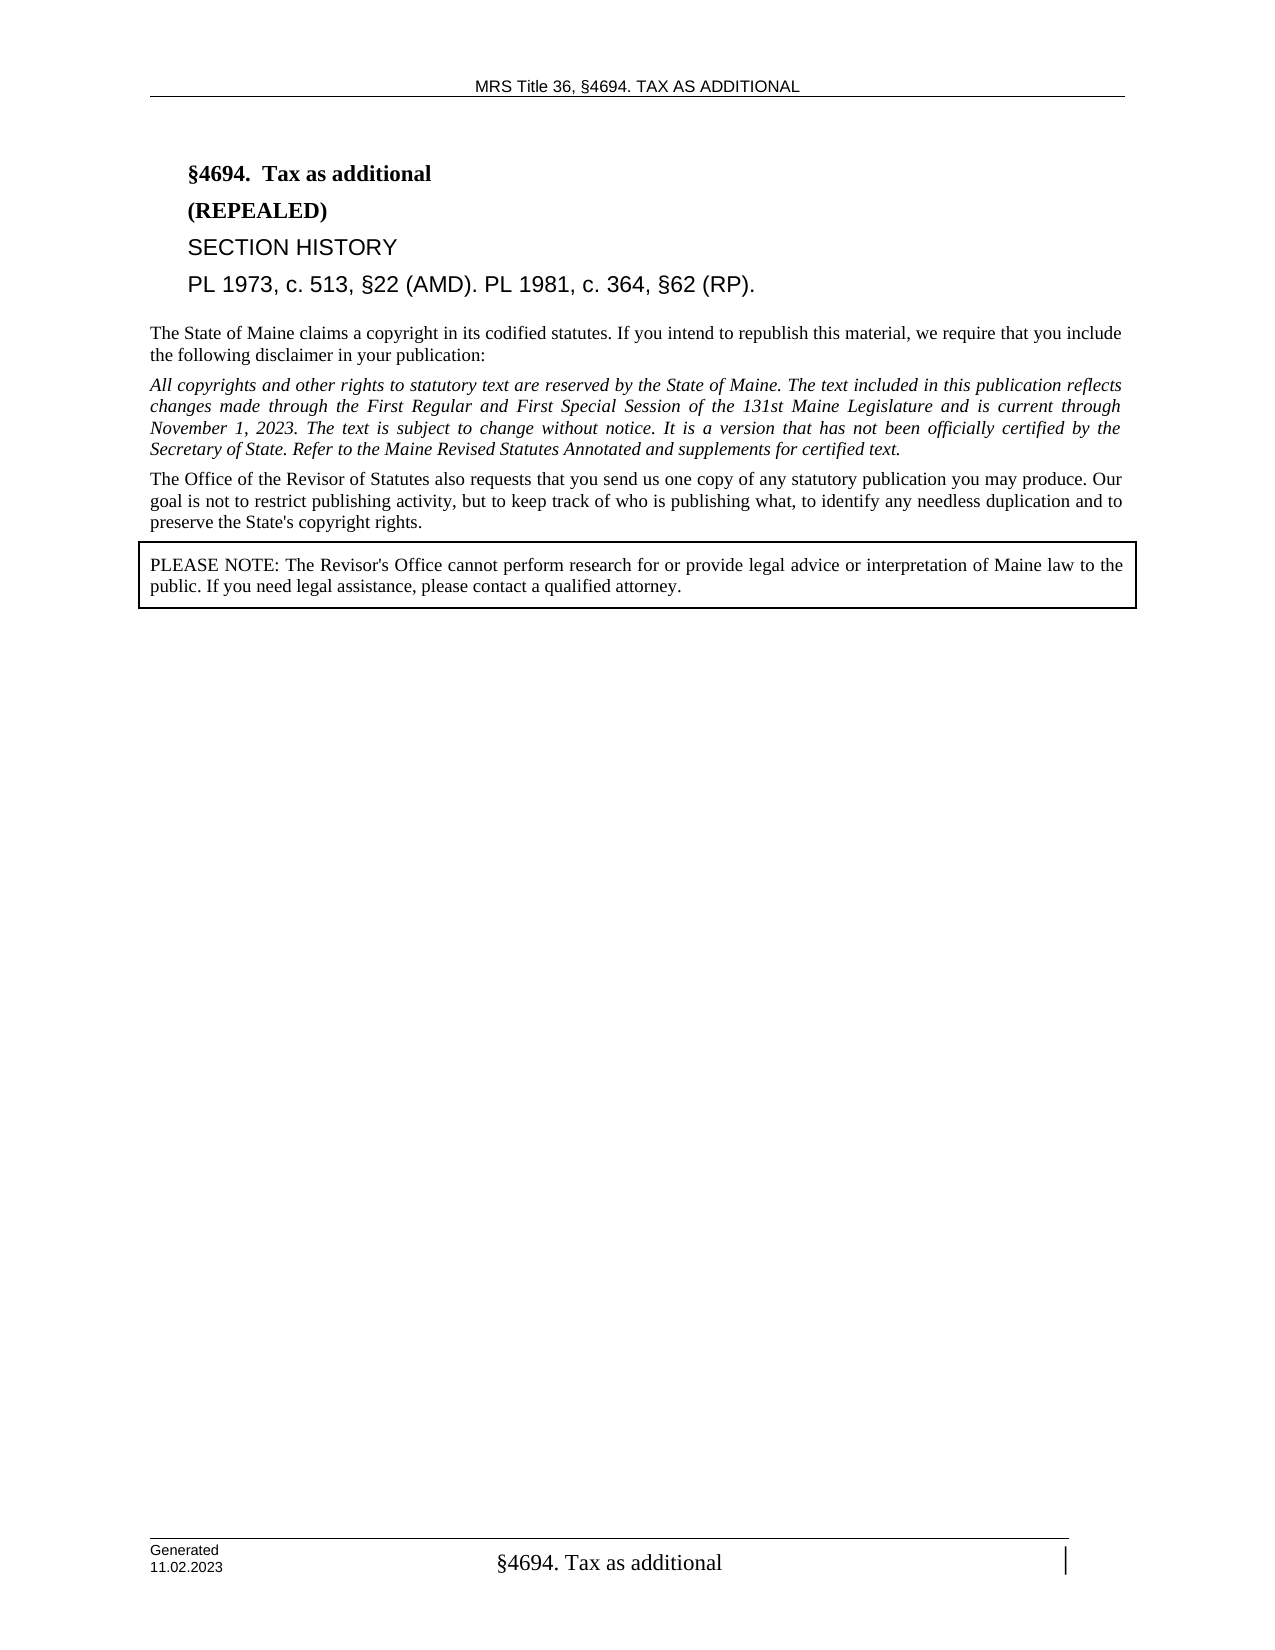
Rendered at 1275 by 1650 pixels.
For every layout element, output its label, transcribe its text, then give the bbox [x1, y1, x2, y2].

text SECTION HISTORY [187, 234, 1125, 260]
text PLEASE NOTE: The Revisor's Office cannot perform research for or provide legal advice or interpretation of Maine law to the public. If you need legal assistance, please contact a qualified attorney. [140, 543, 1135, 607]
text The Office of the Revisor of Statutes also requests that you send us one copy of any statutory publication you may produce. Our goal is not to restrict publishing activity, but to keep track of who is publishing what, to identify any needless duplication and to preserve the State's copyright rights. [150, 468, 1125, 533]
text All copyrights and other rights to statutory text are reserved by the State of Maine. The text included in this publication reflects changes made through the First Regular and First Special Session of the 131st Maine Legislature and is current through November 1, 2023 . The text is subject to change without notice. It is a version that has not been officially certified by the Secretary of State. Refer to the Maine Revised Statutes Annotated and supplements for certified text. [150, 373, 1125, 460]
text (REPEALED) [187, 197, 1125, 223]
text PL 1973, c. 513, §22 (AMD). PL 1981, c. 364, §62 (RP). [187, 271, 1125, 297]
text The State of Maine claims a copyright in its codified statutes. If you intend to republish this material, we require that you include the following disclaimer in your publication: [150, 322, 1125, 365]
text §4694. Tax as additional [187, 160, 1125, 187]
